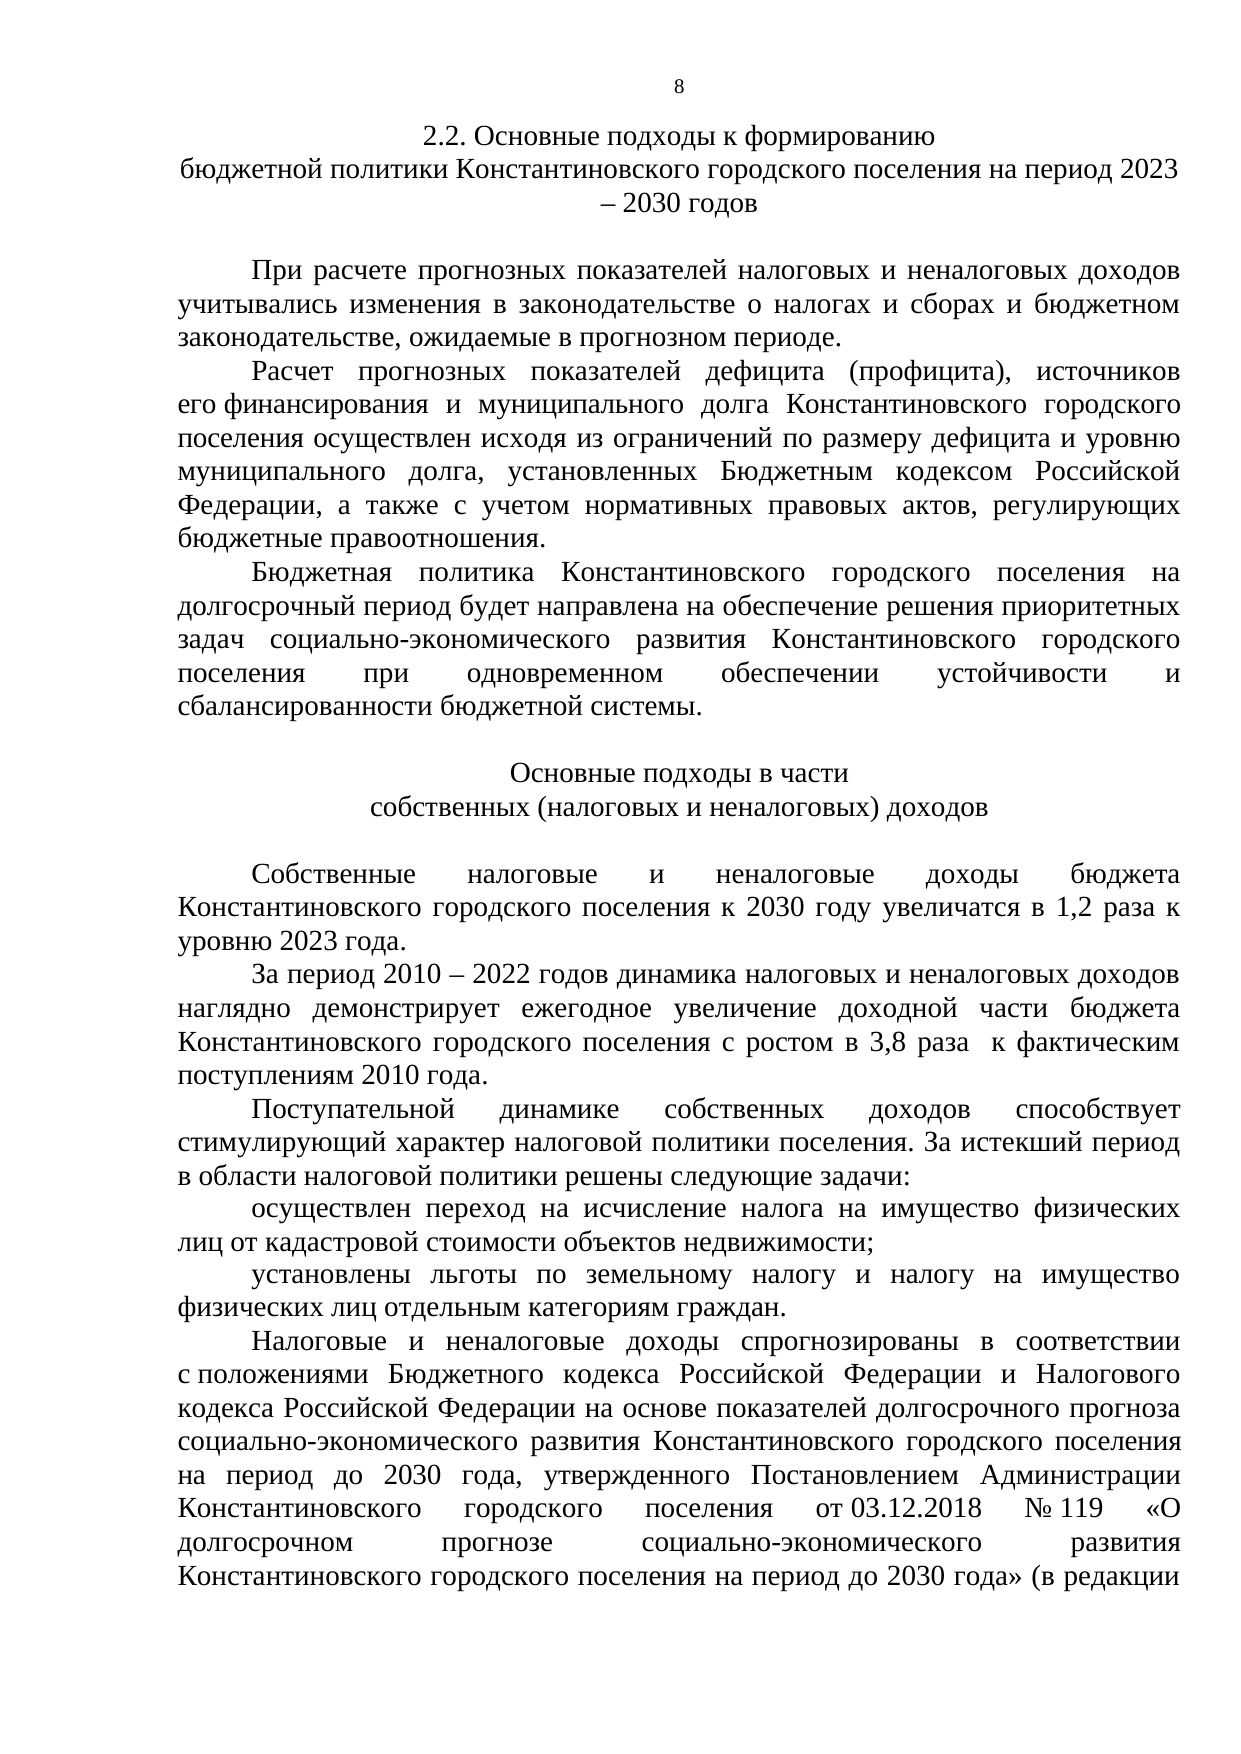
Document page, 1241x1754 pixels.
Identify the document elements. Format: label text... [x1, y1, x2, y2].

text Расчет прогнозных показателей дефицита (профицита), источников его финансирования и муниципального долга Константиновского городского поселения осуществлен исходя из ограничений по размеру дефицита и уровню муниципального долга, установленных Бюджетным кодексом Российской Федерации, а также с учетом нормативных правовых актов, регулирующих бюджетные правоотношения. [177, 353, 1181, 554]
text собственных (налоговых и неналоговых) доходов [177, 789, 1181, 822]
text За период 2010 – 2022 годов динамика налоговых и неналоговых доходов наглядно демонстрирует ежегодное увеличение доходной части бюджета Константиновского городского поселения с ростом в 3,8 раза к фактическим поступлениям 2010 года. [177, 957, 1181, 1091]
text бюджетной политики Константиновского городского поселения на период 2023 – 2030 годов [177, 152, 1181, 219]
text установлены льготы по земельному налогу и налогу на имущество физических лиц отдельным категориям граждан. [177, 1257, 1181, 1323]
text Бюджетная политика Константиновского городского поселения на долгосрочный период будет направлена на обеспечение решения приоритетных задач социально-экономического развития Константиновского городского поселения при одновременном обеспечении устойчивости и сбалансированности бюджетной системы. [177, 554, 1181, 722]
text 2.2. Основные подходы к формированию [177, 118, 1181, 152]
text Собственные налоговые и неналоговые доходы бюджета Константиновского городского поселения к 2030 году увеличатся в 1,2 раза к уровню 2023 года. [177, 856, 1181, 957]
text Поступательной динамике собственных доходов способствует стимулирующий характер налоговой политики поселения. За истекший период в области налоговой политики решены следующие задачи: [177, 1091, 1181, 1191]
text При расчете прогнозных показателей налоговых и неналоговых доходов учитывались изменения в законодательстве о налогах и сборах и бюджетном законодательстве, ожидаемые в прогнозном периоде. [177, 252, 1181, 353]
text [177, 1323, 1181, 1591]
text осуществлен переход на исчисление налога на имущество физических лиц от кадастровой стоимости объектов недвижимости; [177, 1191, 1181, 1257]
text Основные подходы в части [177, 755, 1181, 789]
